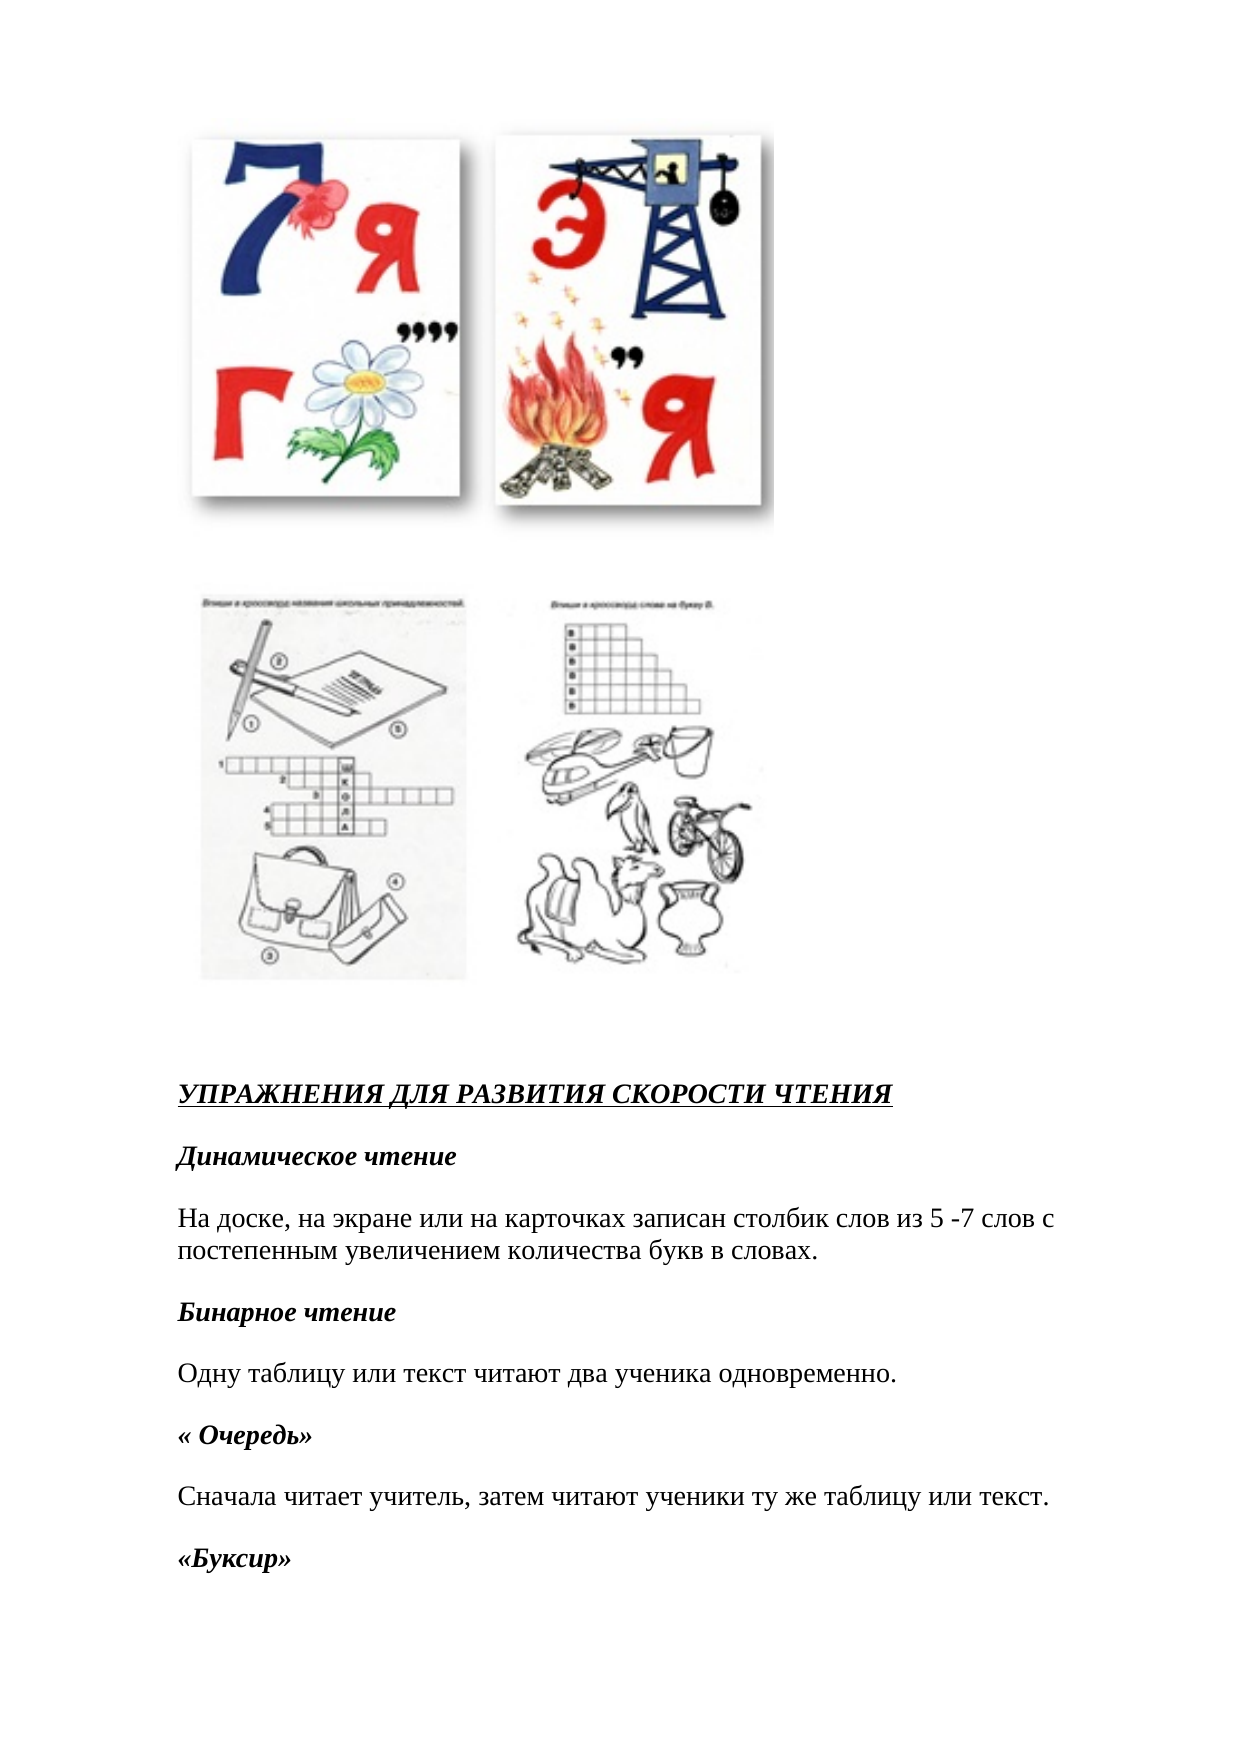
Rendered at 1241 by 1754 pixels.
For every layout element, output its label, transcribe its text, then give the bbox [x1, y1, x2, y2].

text УПРАЖНЕНИЯ ДЛЯ РАЗВИТИЯ СКОРОСТИ ЧТЕНИЯ [177, 1078, 1152, 1110]
text «Буксир» [177, 1541, 1152, 1573]
text На доске, на экране или на карточках записан столбик слов из 5 -7 слов с постепенным увеличением количества букв в словах. [177, 1201, 1152, 1266]
text Одну таблицу или текст читают два ученика одновременно. [177, 1356, 1152, 1389]
text Сначала читает учитель, затем читают ученики ту же таблицу или текст. [177, 1479, 1152, 1512]
text Бинарное чтение [177, 1295, 1152, 1327]
picture [177, 118, 774, 987]
text Динамическое чтение [177, 1139, 1152, 1172]
text « Очередь» [177, 1418, 1152, 1450]
